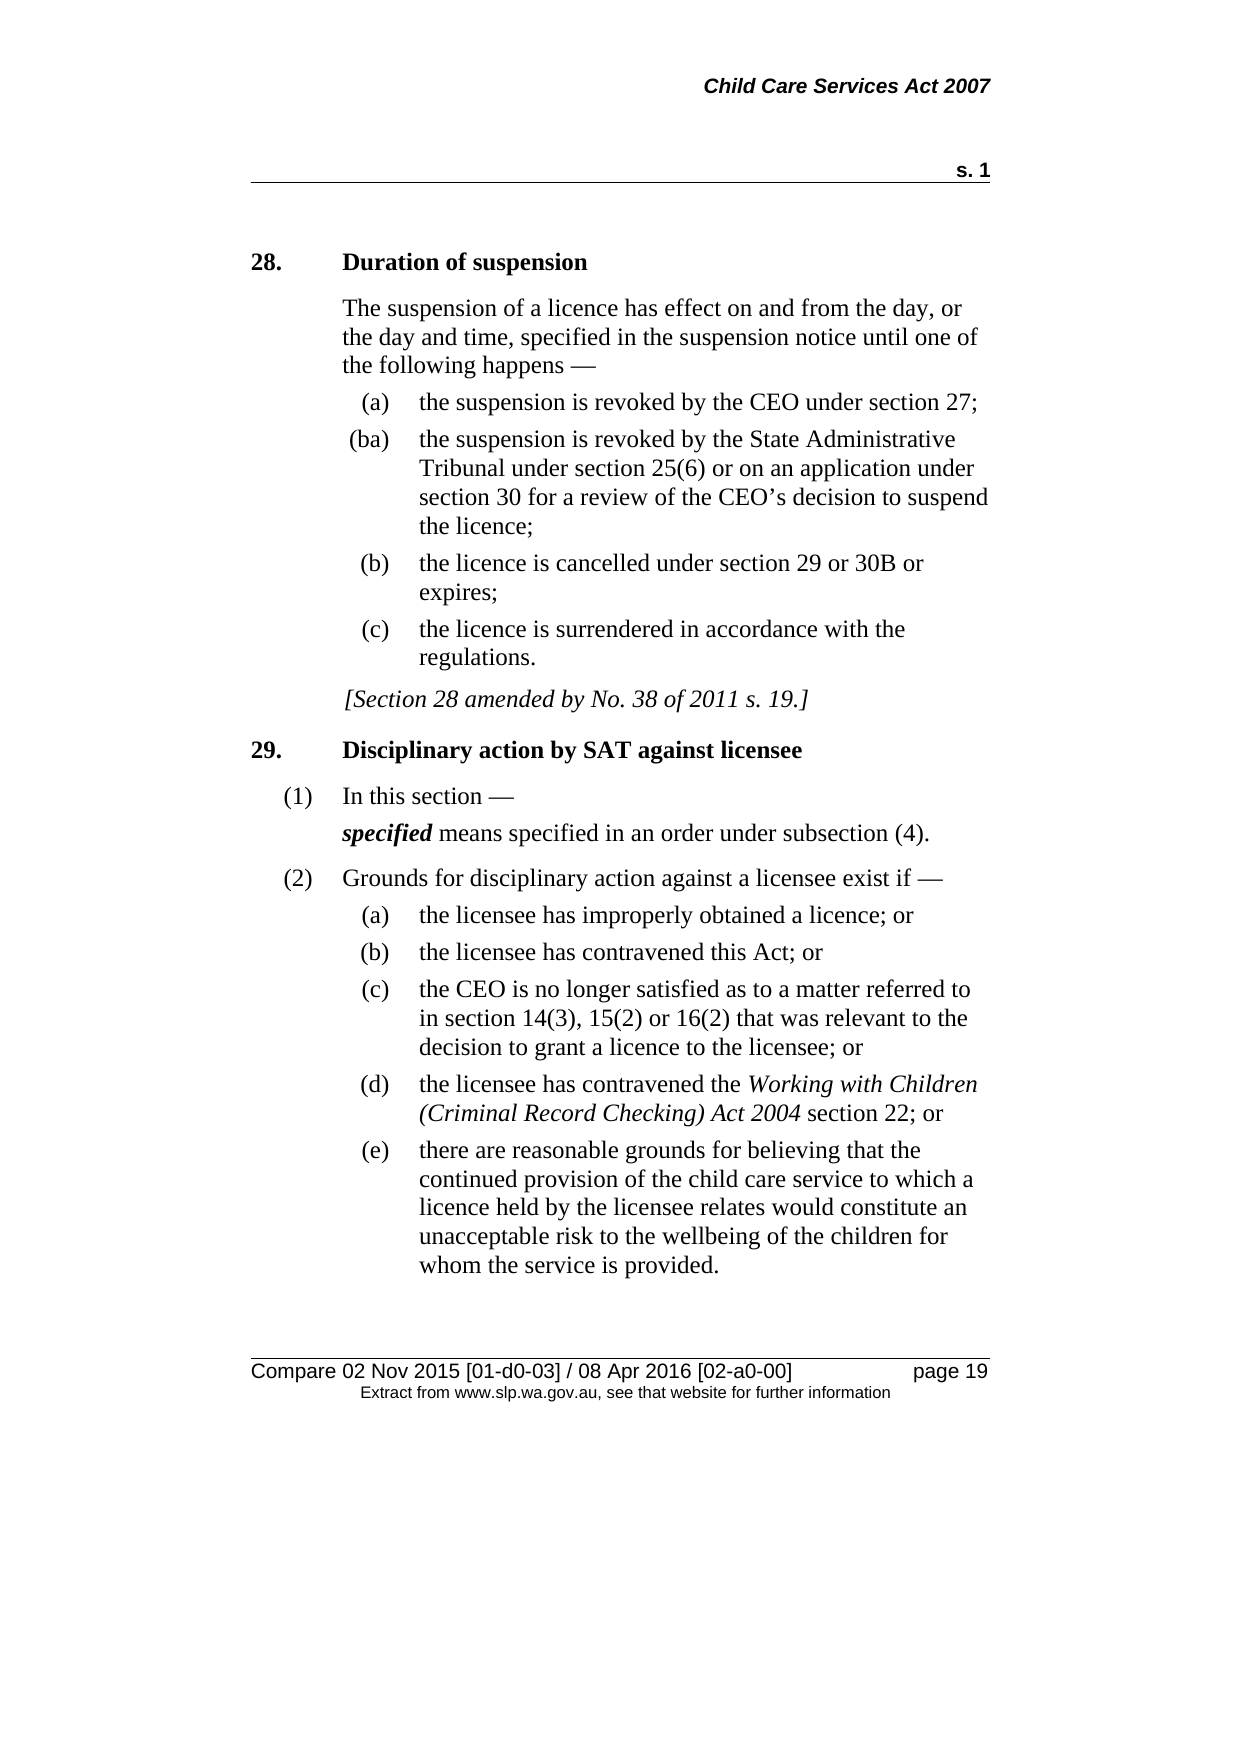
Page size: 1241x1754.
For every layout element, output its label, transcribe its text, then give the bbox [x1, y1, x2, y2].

text (2) Grounds for disciplinary action against a licensee exist if — [251, 863, 990, 892]
text specified means specified in an order under subsection (4). [251, 818, 990, 847]
text (d) the licensee has contravened the Working with Children (Criminal Record Checking) Act 2004 section 22; or [251, 1069, 990, 1127]
text [Section 28 amended by No. 38 of 2011 s. 19.] [251, 684, 990, 712]
text (b) the licensee has contravened this Act; or [251, 937, 990, 966]
subtitle 29. Disciplinary action by SAT against licensee [251, 735, 990, 764]
subtitle 28. Duration of suspension [251, 247, 990, 276]
text The suspension of a licence has effect on and from the day, or the day and time, specified in the suspension notice until one of the following happens — [251, 293, 990, 379]
text (ba) the suspension is revoked by the State Administrative Tribunal under section 25(6) or on an application under section 30 for a review of the CEO’s decision to suspend the licence; [251, 424, 990, 539]
text (c) the CEO is no longer satisfied as to a matter referred to in section 14(3), 15(2) or 16(2) that was relevant to the decision to grant a licence to the licensee; or [251, 974, 990, 1061]
text (a) the suspension is revoked by the CEO under section 27; [251, 387, 990, 416]
text (a) the licensee has improperly obtained a licence; or [251, 900, 990, 929]
text (c) the licence is surrendered in accordance with the regulations. [251, 614, 990, 671]
text (e) there are reasonable grounds for believing that the continued provision of the child care service to which a licence held by the licensee relates would constitute an unacceptable risk to the wellbeing of the children for whom the service is provided. [251, 1135, 990, 1279]
text (b) the licence is cancelled under section 29 or 30B or expires; [251, 548, 990, 605]
text (1) In this section — [251, 781, 990, 809]
